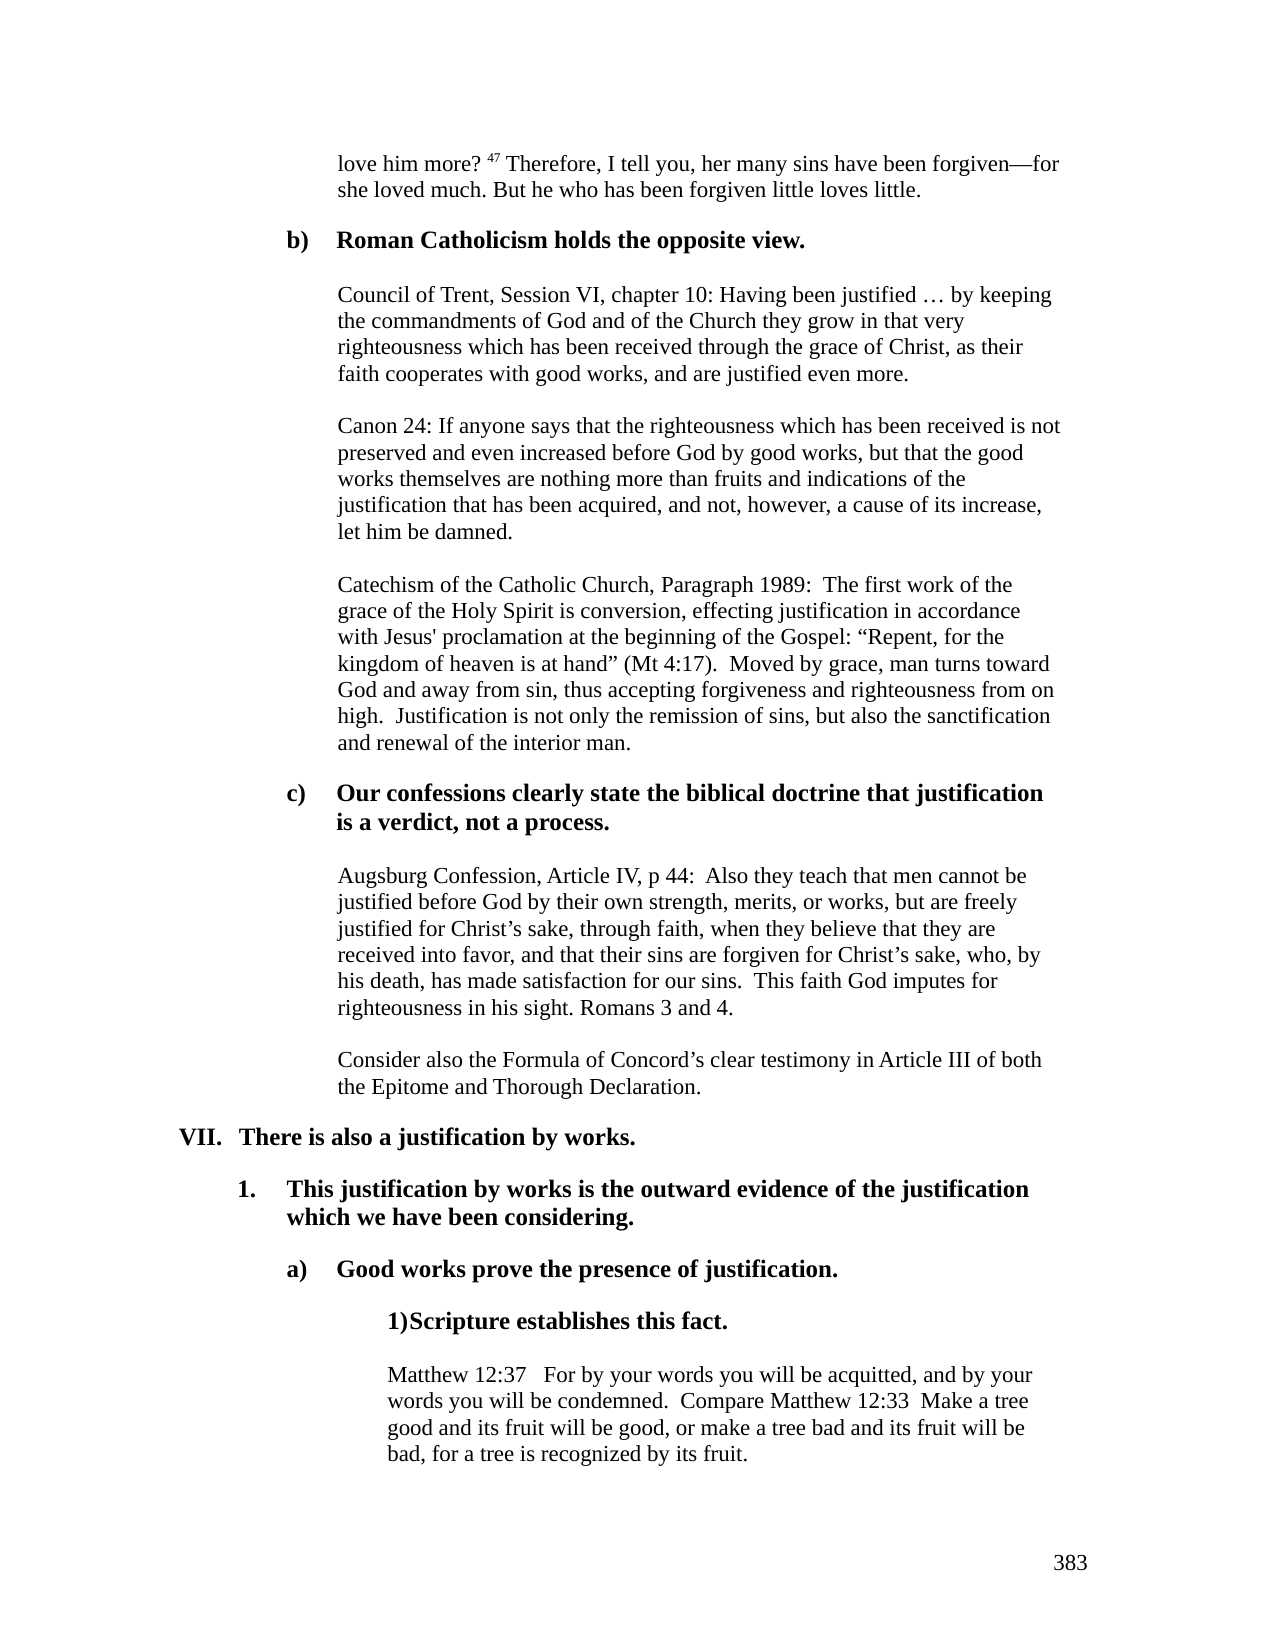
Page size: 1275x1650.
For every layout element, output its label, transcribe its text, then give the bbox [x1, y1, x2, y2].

subtitle c) Our confessions clearly state the biblical doctrine that justification is a verdict, not a process. [286, 778, 1062, 836]
subtitle a) Good works prove the presence of justification. [286, 1254, 1062, 1283]
subtitle 1. This justification by works is the outward evidence of the justification which we have been considering. [237, 1174, 1062, 1231]
text Catechism of the Catholic Church, Paragraph 1989: The first work of the grace of the Holy Spirit is conversion, effecting justification in accordance with Jesus' proclamation at the beginning of the Gospel: “Repent, for the kingdom of heaven is at hand” (Mt 4:17). Moved by grace, man turns toward God and away from sin, thus accepting forgiveness and righteousness from on high. Justification is not only the remission of sins, but also the sanctification and renewal of the interior man. [337, 571, 1062, 755]
text Consider also the Formula of Concord’s clear testimony in Article III of both the Epitome and Thorough Declaration. [337, 1046, 1062, 1099]
subtitle b) Roman Catholicism holds the opposite view. [286, 226, 1062, 254]
text Council of Trent, Session VI, chapter 10: Having been justified … by keeping the commandments of God and of the Church they grow in that very righteousness which has been received through the grace of Christ, as their faith cooperates with good works, and are justified even more. [337, 281, 1062, 386]
subtitle VII. There is also a justification by works. [178, 1122, 1062, 1151]
subtitle 1) Scripture establishes this fact. [337, 1306, 1062, 1334]
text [337, 150, 1062, 203]
text Matthew 12:37 For by your words you will be acquitted, and by your words you will be condemned. Compare Matthew 12:33 Make a tree good and its fruit will be good, or make a tree bad and its fruit will be bad, for a tree is recognized by its fruit. [387, 1361, 1062, 1466]
text Canon 24: If anyone says that the righteousness which has been received is not preserved and even increased before God by good works, but that the good works themselves are nothing more than fruits and indications of the justification that has been acquired, and not, however, a cause of its increase, let him be damned. [337, 412, 1062, 544]
text Augsburg Confession, Article IV, p 44: Also they teach that men cannot be justified before God by their own strength, merits, or works, but are freely justified for Christ’s sake, through faith, when they believe that they are received into favor, and that their sins are forgiven for Christ’s sake, who, by his death, has made satisfaction for our sins. This faith God imputes for righteousness in his sight. Romans 3 and 4. [337, 862, 1062, 1020]
